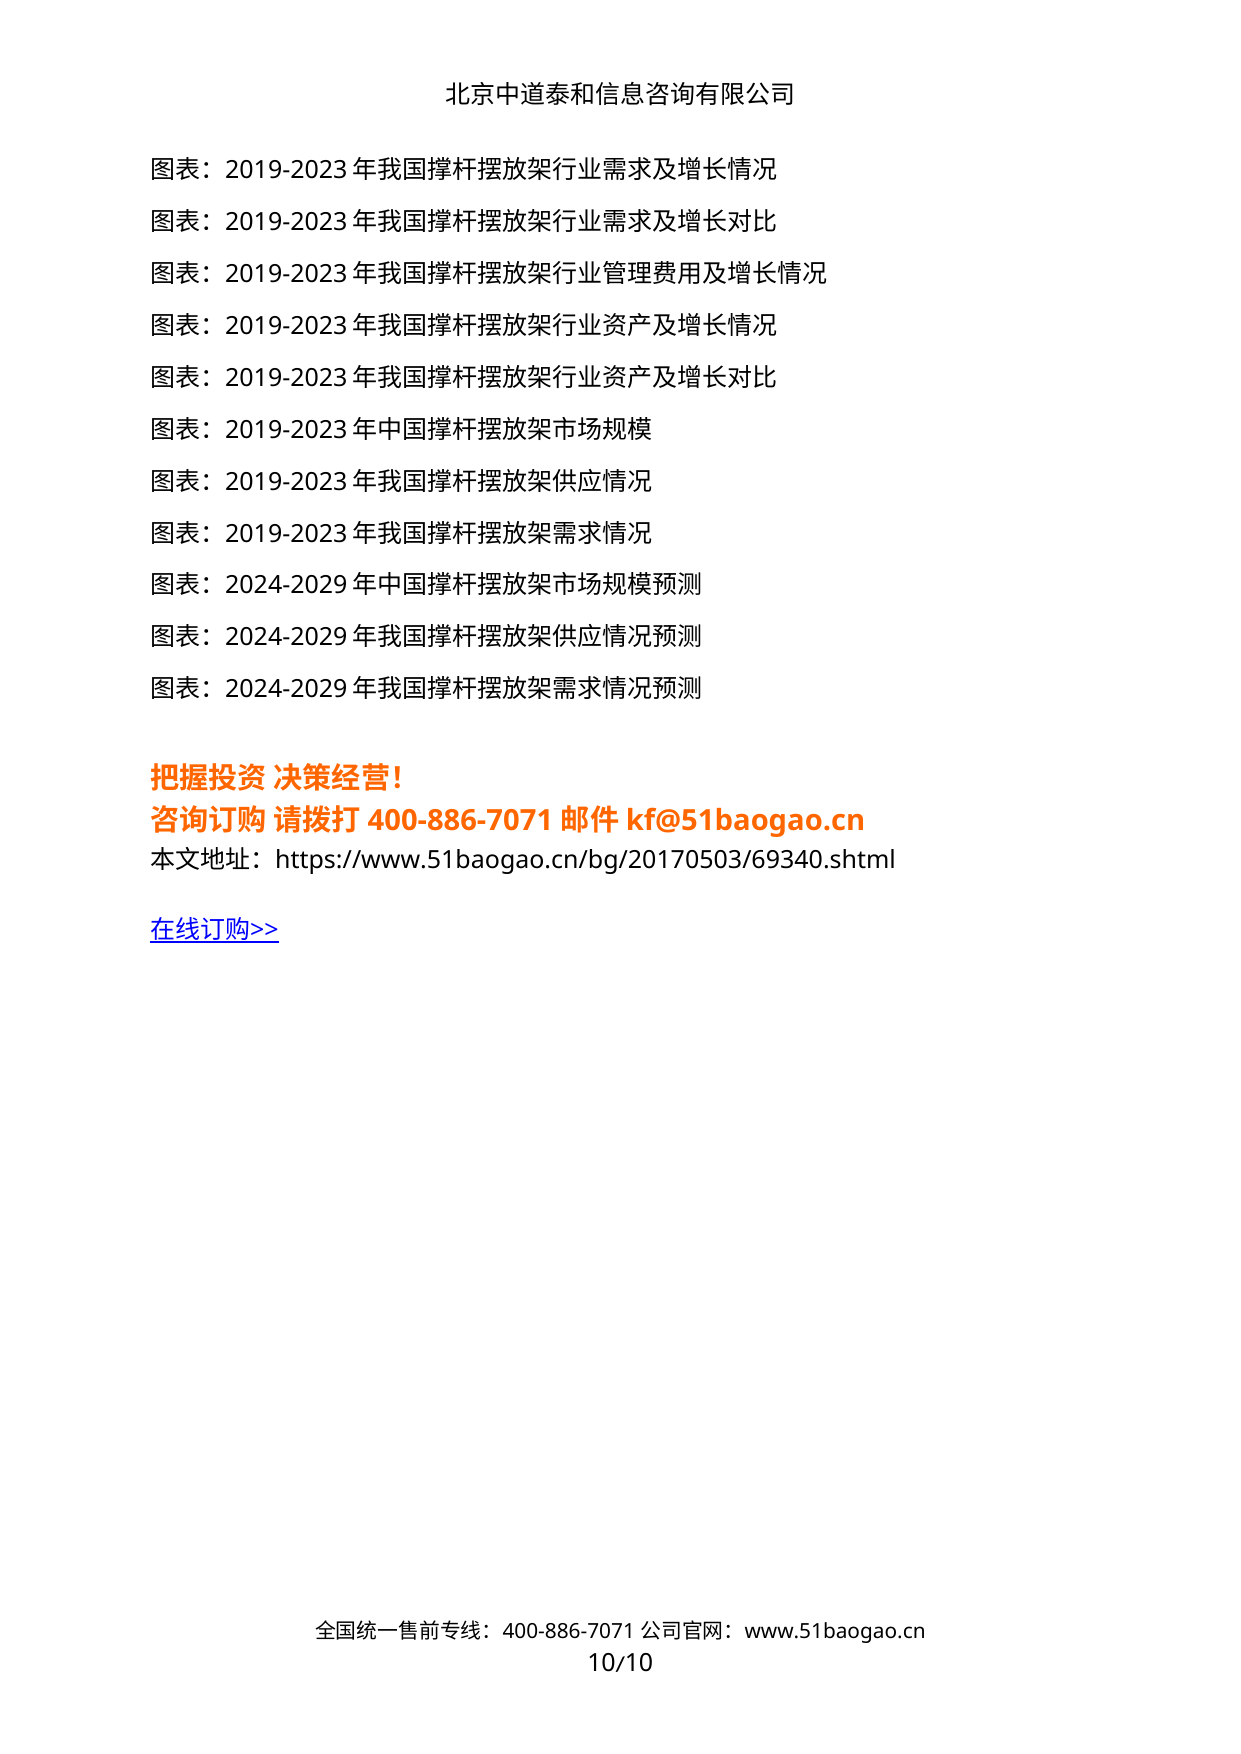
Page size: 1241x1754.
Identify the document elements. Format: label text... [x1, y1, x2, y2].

text 图表：2024-2029年中国撑杆摆放架市场规模预测 [150, 565, 1090, 601]
text 图表：2019-2023年我国撑杆摆放架行业资产及增长对比 [150, 357, 1090, 394]
text 图表：2019-2023年我国撑杆摆放架行业管理费用及增长情况 [150, 254, 1090, 290]
text 图表：2024-2029年我国撑杆摆放架供应情况预测 [150, 617, 1090, 653]
text 图表：2019-2023年我国撑杆摆放架行业需求及增长情况 [150, 150, 1090, 186]
text 把握投资 决策经营！咨询订购 请拨打 400-886-7071 邮件 kf@51baogao.cn本文地址：https://www.51baogao.cn/bg/20170503/69340.shtml [150, 721, 1090, 876]
text 在线订购>> [150, 876, 1090, 946]
text 图表：2019-2023年我国撑杆摆放架行业资产及增长情况 [150, 306, 1090, 342]
text 图表：2019-2023年我国撑杆摆放架需求情况 [150, 513, 1090, 549]
text 图表：2024-2029年我国撑杆摆放架需求情况预测 [150, 669, 1090, 705]
text 图表：2019-2023年我国撑杆摆放架行业需求及增长对比 [150, 202, 1090, 238]
text 图表：2019-2023年我国撑杆摆放架供应情况 [150, 461, 1090, 497]
text 图表：2019-2023年中国撑杆摆放架市场规模 [150, 409, 1090, 446]
